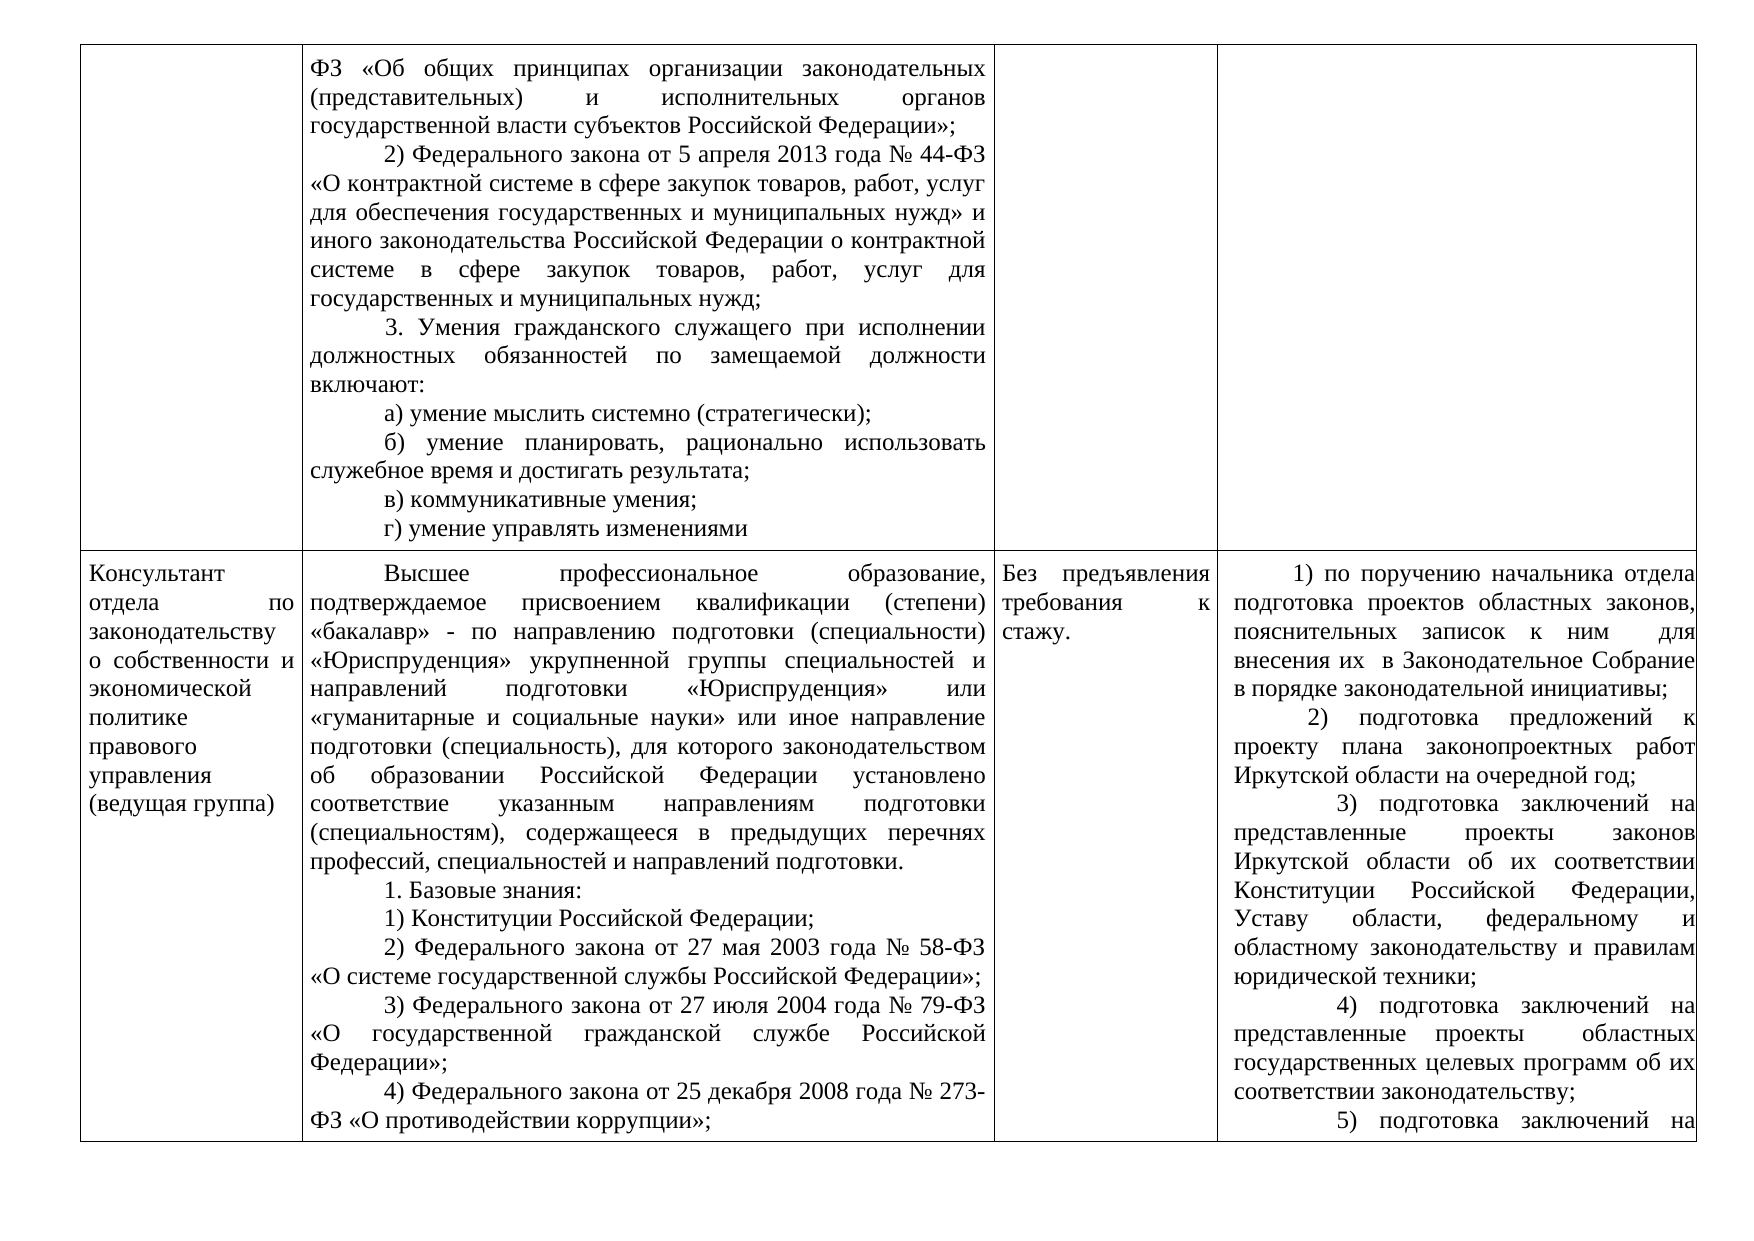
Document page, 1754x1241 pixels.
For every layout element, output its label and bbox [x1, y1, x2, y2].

table_cell [995, 551, 1217, 1141]
table_cell [995, 45, 1217, 549]
table_cell [303, 551, 994, 1141]
table_cell [1218, 551, 1696, 1141]
table_cell [1218, 45, 1696, 549]
table_cell [81, 551, 302, 1141]
table_cell [303, 45, 994, 549]
table_cell [81, 45, 302, 549]
